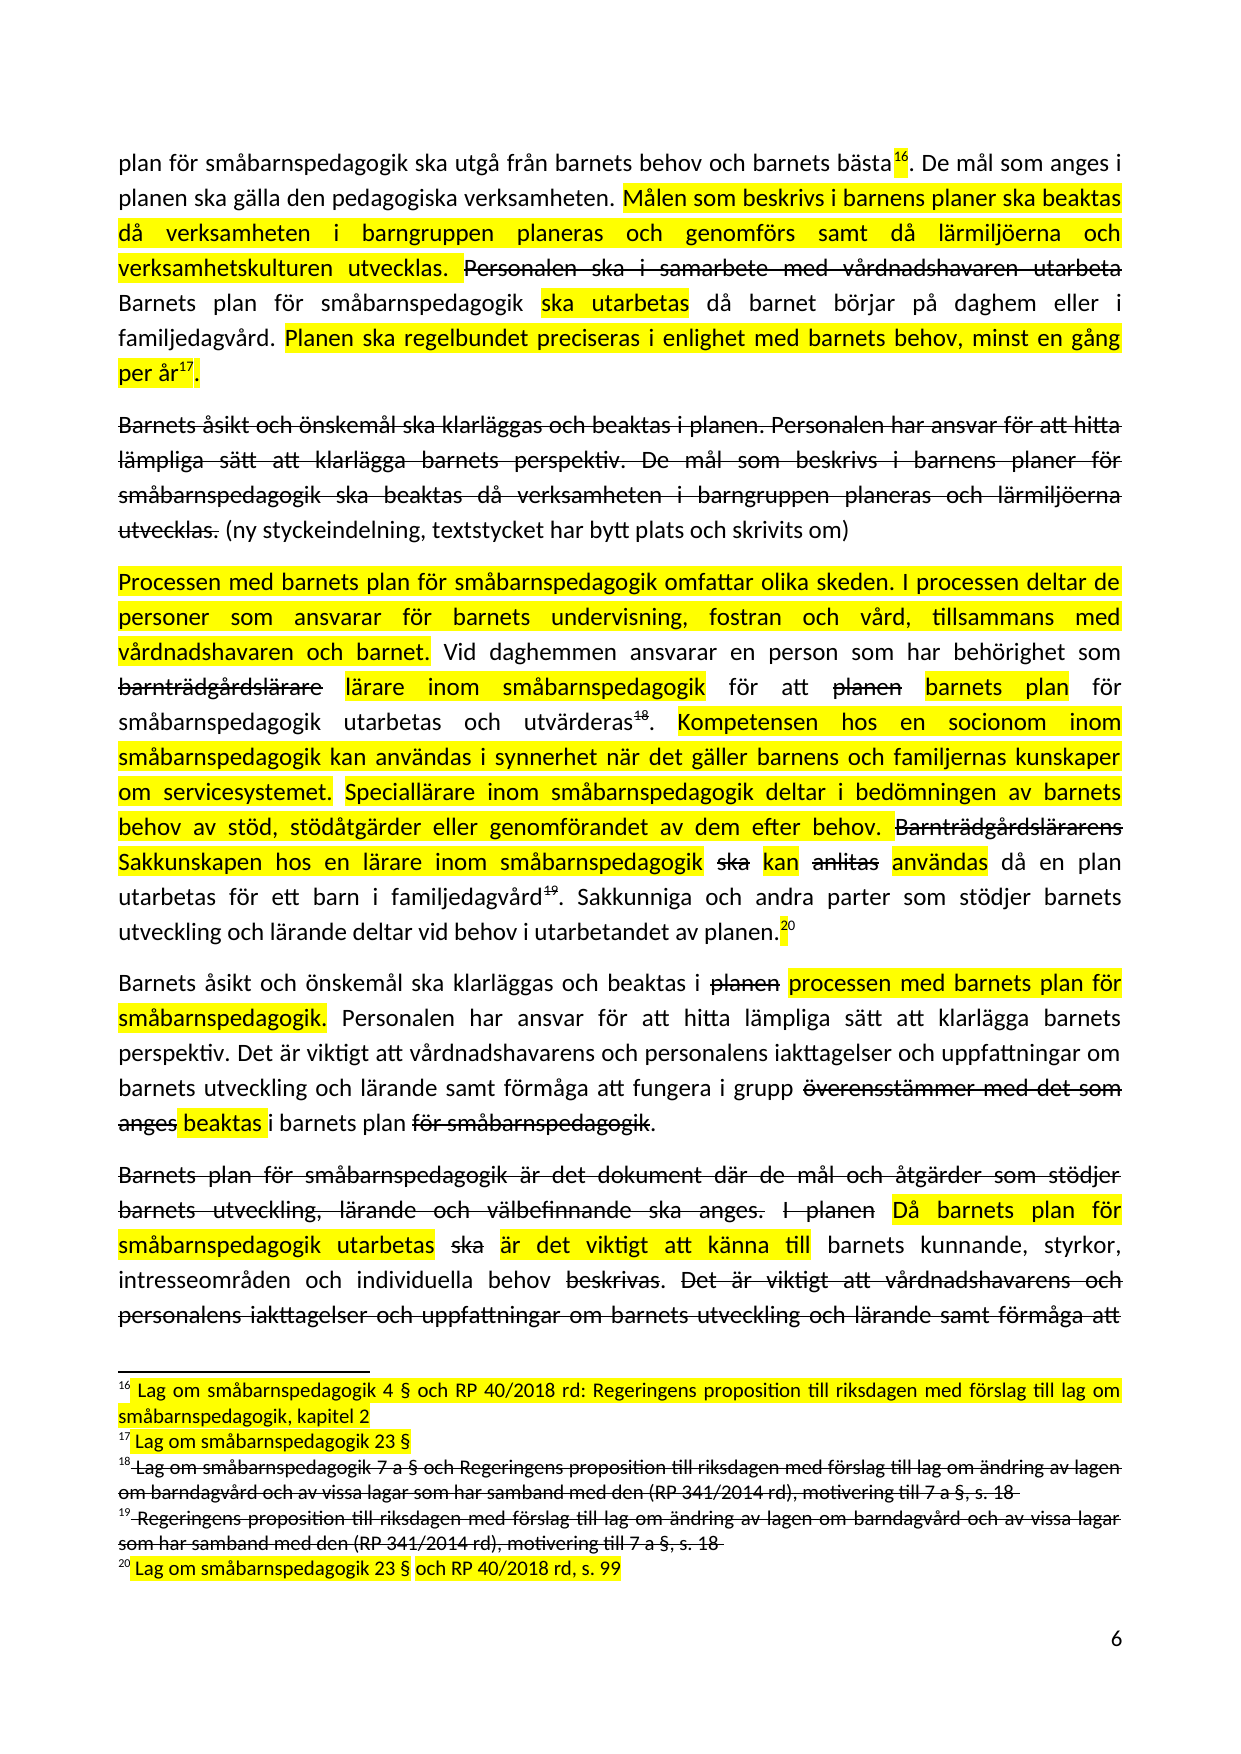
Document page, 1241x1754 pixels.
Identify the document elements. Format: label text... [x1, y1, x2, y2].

text Barnets åsikt och önskemål ska klarläggas och beaktas i planen. Personalen har ansvar för att hitta lämpliga sätt att klarlägga barnets perspektiv. De mål som beskrivs i barnens planer för småbarnspedagogik ska beaktas då verksamheten i barngruppen planeras och lärmiljöerna utvecklas. (ny styckeindelning, textstycket har bytt plats och skrivits om) [118, 497, 1122, 545]
text Barnets åsikt och önskemål ska klarläggas och beaktas i planen processen med barnets plan för småbarnspedagogik. Personalen har ansvar för att hitta lämpliga sätt att klarlägga barnets perspektiv. Det är viktigt att vårdnadshavarens och personalens iakttagelser och uppfattningar om barnets utveckling och lärande samt förmåga att fungera i grupp överensstämmer med det som anges beaktas i barnets plan för småbarnspedagogik. [118, 968, 1122, 1138]
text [118, 1159, 1122, 1330]
text Barnets åsikt och önskemål ska klarläggas och beaktas i planen. Personalen har ansvar för att hitta lämpliga sätt att klarlägga barnets perspektiv. De mål som beskrivs i barnens planer för småbarnspedagogik ska beaktas då verksamheten i barngruppen planeras och lärmiljöerna utvecklas. (ny styckeindelning, textstycket har bytt plats och skrivits om) [118, 427, 1122, 461]
text Barnets åsikt och önskemål ska klarläggas och beaktas i planen. Personalen har ansvar för att hitta lämpliga sätt att klarlägga barnets perspektiv. De mål som beskrivs i barnens planer för småbarnspedagogik ska beaktas då verksamheten i barngruppen planeras och lärmiljöerna utvecklas. (ny styckeindelning, textstycket har bytt plats och skrivits om) [118, 462, 1122, 496]
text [118, 148, 1122, 218]
text Processen med barnets plan för småbarnspedagogik omfattar olika skeden. I processen deltar de personer som ansvarar för barnets undervisning, fostran och vård, tillsammans med vårdnadshavaren och barnet. Vid daghemmen ansvarar en person som har behörighet som barnträdgårdslärare lärare inom småbarnspedagogik för att planen barnets plan för småbarnspedagogik utarbetas och utvärderas. Kompetensen hos en socionom inom småbarnspedagogik kan användas i synnerhet när det gäller barnens och familjernas kunskaper om servicesystemet. Speciallärare inom småbarnspedagogik deltar i bedömningen av barnets behov av stöd, stödåtgärder eller genomförandet av dem efter behov. Barnträdgårdslärarens Sakkunskapen hos en lärare inom småbarnspedagogik ska kan anlitas användas då en plan utarbetas för ett barn i familjedagvård. Sakkunniga och andra parter som stödjer barnets utveckling och lärande deltar vid behov i utarbetandet av planen. [118, 631, 1122, 741]
text Processen med barnets plan för småbarnspedagogik omfattar olika skeden. I processen deltar de personer som ansvarar för barnets undervisning, fostran och vård, tillsammans med vårdnadshavaren och barnet. Vid daghemmen ansvarar en person som har behörighet som barnträdgårdslärare lärare inom småbarnspedagogik för att planen barnets plan för småbarnspedagogik utarbetas och utvärderas. Kompetensen hos en socionom inom småbarnspedagogik kan användas i synnerhet när det gäller barnens och familjernas kunskaper om servicesystemet. Speciallärare inom småbarnspedagogik deltar i bedömningen av barnets behov av stöd, stödåtgärder eller genomförandet av dem efter behov. Barnträdgårdslärarens Sakkunskapen hos en lärare inom småbarnspedagogik ska kan anlitas användas då en plan utarbetas för ett barn i familjedagvård. Sakkunniga och andra parter som stödjer barnets utveckling och lärande deltar vid behov i utarbetandet av planen. [118, 771, 1122, 827]
text Processen med barnets plan för småbarnspedagogik omfattar olika skeden. I processen deltar de personer som ansvarar för barnets undervisning, fostran och vård, tillsammans med vårdnadshavaren och barnet. Vid daghemmen ansvarar en person som har behörighet som barnträdgårdslärare lärare inom småbarnspedagogik för att planen barnets plan för småbarnspedagogik utarbetas och utvärderas. Kompetensen hos en socionom inom småbarnspedagogik kan användas i synnerhet när det gäller barnens och familjernas kunskaper om servicesystemet. Speciallärare inom småbarnspedagogik deltar i bedömningen av barnets behov av stöd, stödåtgärder eller genomförandet av dem efter behov. Barnträdgårdslärarens Sakkunskapen hos en lärare inom småbarnspedagogik ska kan anlitas användas då en plan utarbetas för ett barn i familjedagvård. Sakkunniga och andra parter som stödjer barnets utveckling och lärande deltar vid behov i utarbetandet av planen. [118, 829, 1122, 946]
